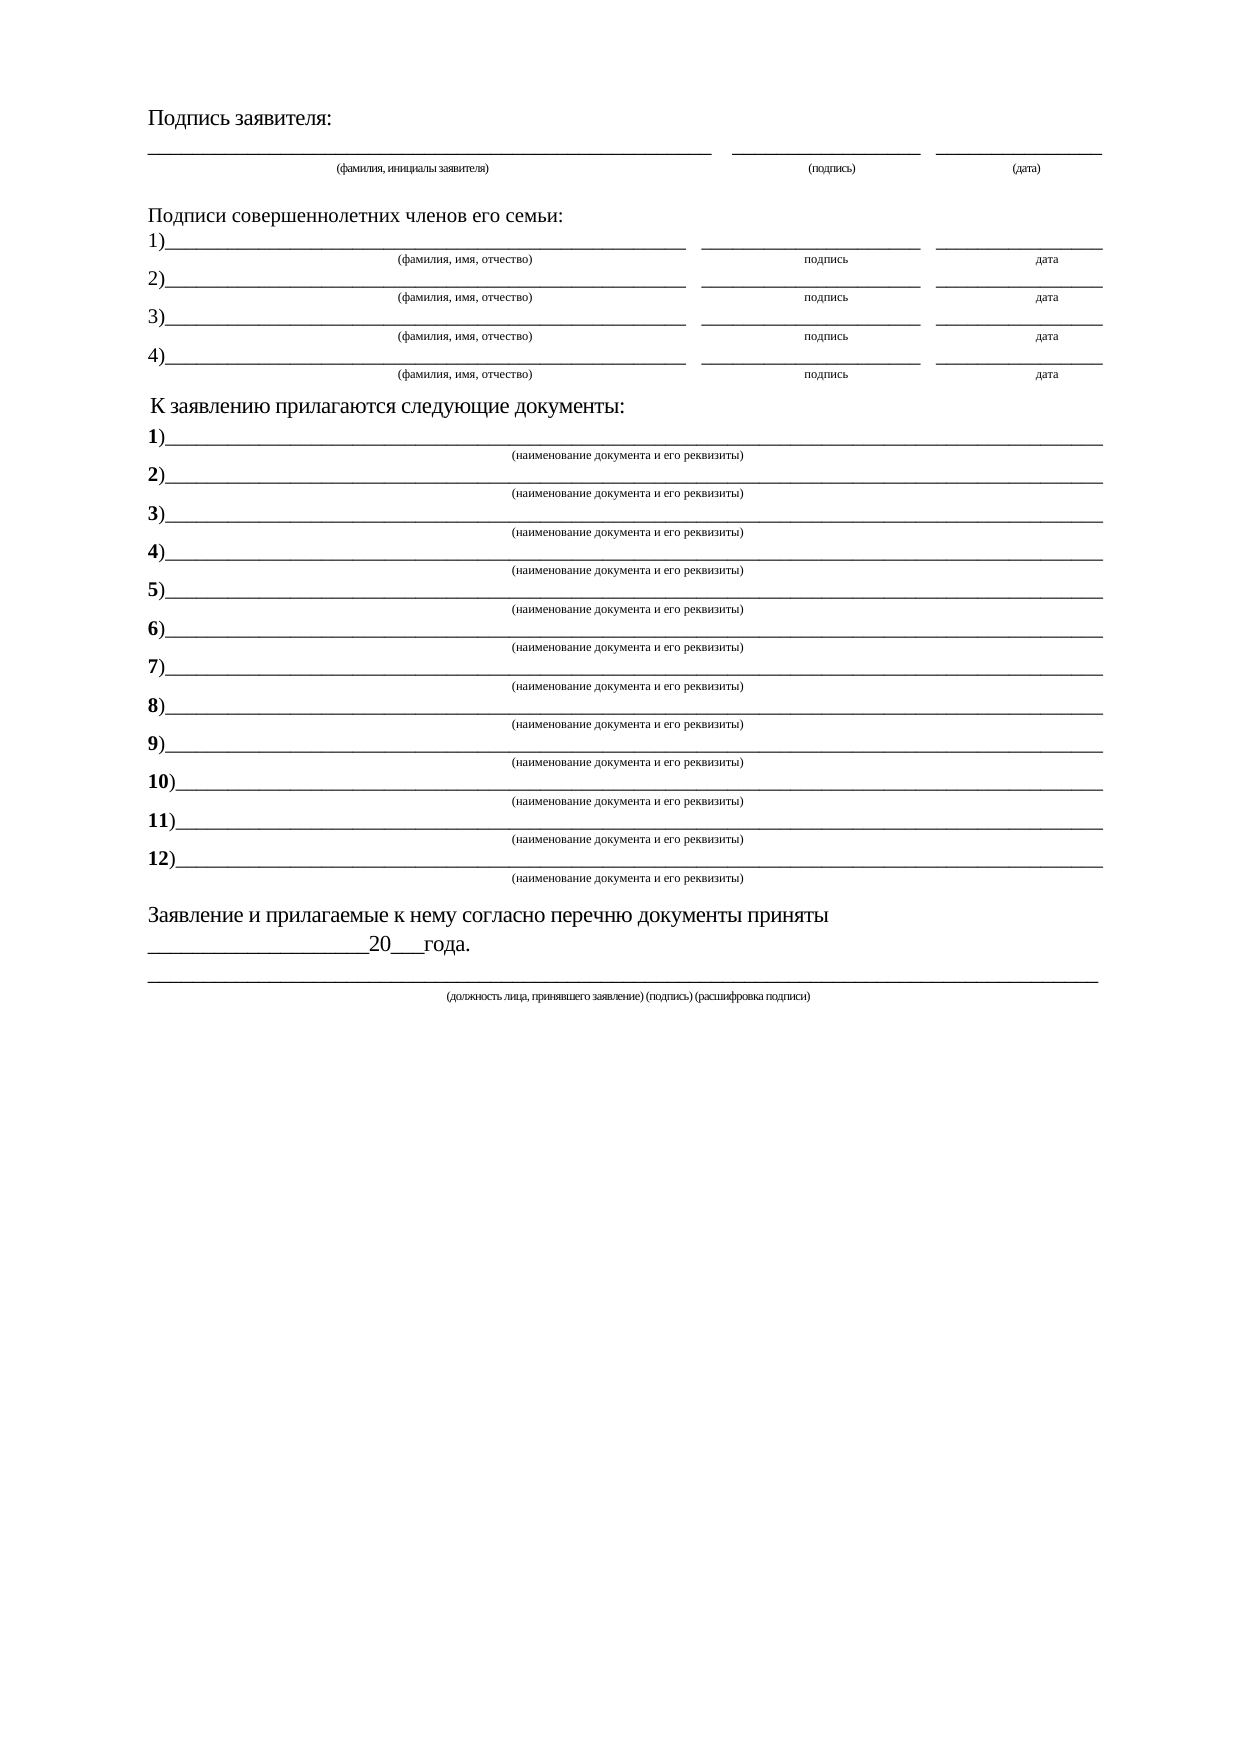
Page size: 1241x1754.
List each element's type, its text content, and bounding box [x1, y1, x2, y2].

text 3)__________________________________________________________________________________________ [165, 500, 1107, 524]
text 7)__________________________________________________________________________________________ [165, 654, 1107, 678]
text (наименование документа и его реквизиты) [148, 870, 1107, 885]
text 2)__________________________________________________________________________________________ [165, 462, 1107, 486]
text 2)__________________________________________________ _____________________ ________________ [148, 266, 1107, 290]
text (наименование документа и его реквизиты) [148, 832, 1107, 846]
text (наименование документа и его реквизиты) [148, 717, 1107, 731]
text (наименование документа и его реквизиты) [148, 793, 1107, 808]
text Заявление и прилагаемые к нему согласно перечню документы приняты ____________________20___года. [148, 899, 1108, 957]
text (наименование документа и его реквизиты) [148, 448, 1107, 462]
text 12)_________________________________________________________________________________________ [176, 846, 1107, 870]
text 6)__________________________________________________________________________________________ [165, 616, 1107, 640]
text (фамилия, имя, отчество) подпись дата [148, 290, 1107, 304]
text 11)_________________________________________________________________________________________ [176, 808, 1107, 832]
text (фамилия, имя, отчество) подпись дата [148, 328, 1107, 343]
text (должность лица, принявшего заявление) (подпись) (расшифровка подписи) [150, 986, 1107, 1004]
text (фамилия, имя, отчество) подпись дата [148, 367, 1107, 381]
text (наименование документа и его реквизиты) [148, 601, 1107, 616]
text Подпись заявителя: [148, 103, 1108, 131]
text Подписи совершеннолетних членов его семьи: [148, 203, 1107, 227]
text ___________________________________________________ _________________ _______________ [148, 131, 1108, 158]
text 8)__________________________________________________________________________________________ [165, 693, 1107, 717]
text (наименование документа и его реквизиты) [148, 640, 1107, 654]
text (наименование документа и его реквизиты) [148, 486, 1107, 500]
text 4)__________________________________________________________________________________________ [165, 539, 1107, 563]
text (наименование документа и его реквизиты) [148, 524, 1107, 539]
text К заявлению прилагаются следующие документы: [150, 396, 1107, 418]
text (наименование документа и его реквизиты) [148, 563, 1107, 577]
text 3)__________________________________________________ _____________________ ________________ [148, 304, 1107, 328]
text (наименование документа и его реквизиты) [148, 755, 1107, 769]
text (фамилия, имя, отчество) подпись дата [148, 252, 1107, 266]
text (наименование документа и его реквизиты) [148, 678, 1107, 693]
text 9)__________________________________________________________________________________________ [165, 731, 1107, 755]
text ______________________________________________________________________________________ [148, 957, 1108, 986]
text 4)__________________________________________________ _____________________ ________________ [148, 343, 1107, 367]
text 1)__________________________________________________________________________________________ [148, 423, 1107, 448]
text 5)__________________________________________________________________________________________ [165, 577, 1107, 601]
text 10)_________________________________________________________________________________________ [148, 769, 1107, 793]
text (фамилия, инициалы заявителя) (подпись) (дата) [179, 158, 1107, 176]
text 1)__________________________________________________ _____________________ ________________ [148, 227, 1107, 252]
